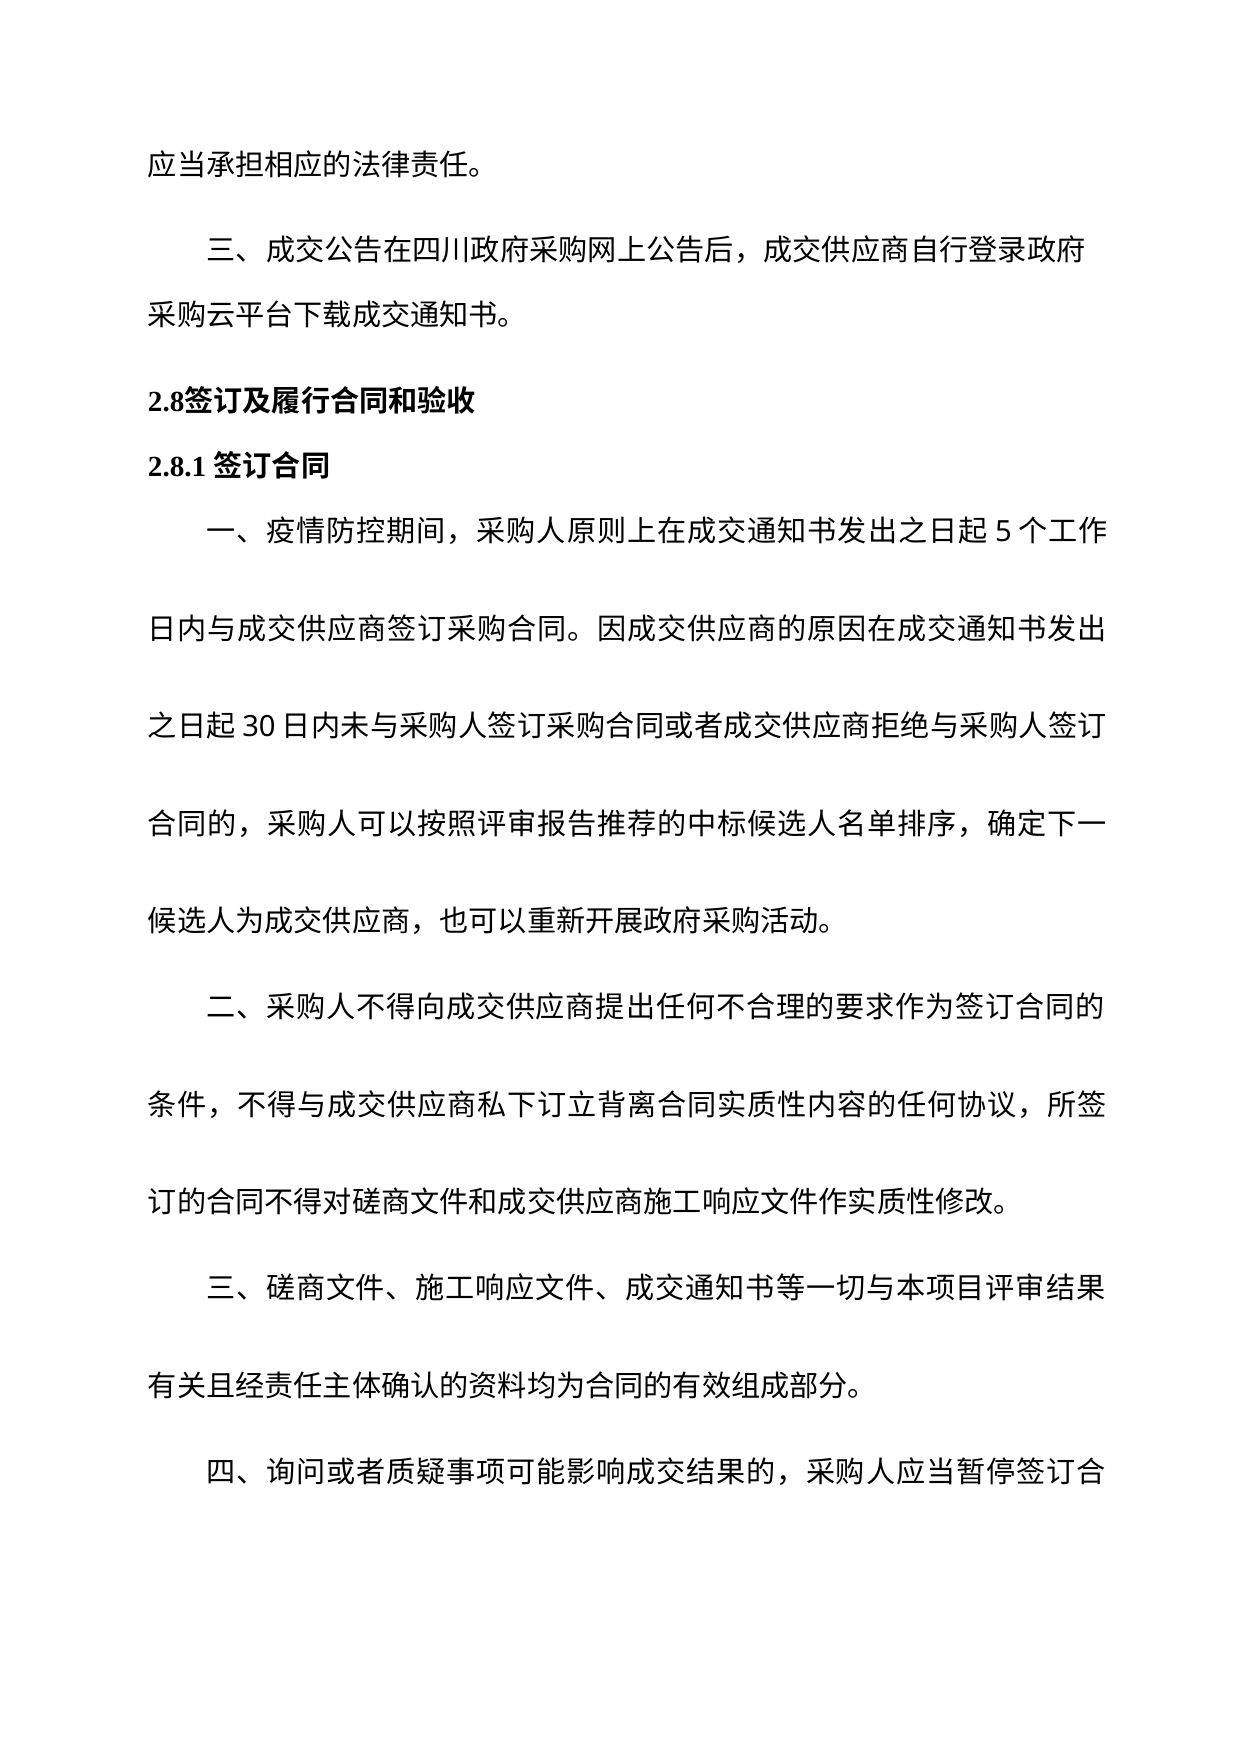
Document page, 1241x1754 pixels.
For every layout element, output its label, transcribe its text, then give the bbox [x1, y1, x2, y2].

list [148, 130, 1086, 195]
list 疫情防控期间，采购人原则上在成交通知书发出之日起5个工作日内与成交供应商签订采购合同。因成交供应商的原因在成交通知书发出之日起30日内未与采购人签订采购合同或者成交供应商拒绝与采购人签订合同的，采购人可以按照评审报告推荐的中标候选人名单排序，确定下一候选人为成交供应商，也可以重新开展政府采购活动。 [148, 496, 1107, 951]
list 采购人不得向成交供应商提出任何不合理的要求作为签订合同的条件，不得与成交供应商私下订立背离合同实质性内容的任何协议，所签订的合同不得对磋商文件和成交供应商施工响应文件作实质性修改。 [148, 973, 1107, 1233]
subtitle 签订合同 [148, 431, 1107, 496]
list 成交公告在四川政府采购网上公告后，成交供应商自行登录政府采购云平台下载成交通知书。 [148, 216, 1086, 346]
list 磋商文件、施工响应文件、成交通知书等一切与本项目评审结果有关且经责任主体确认的资料均为合同的有效组成部分。 [148, 1254, 1107, 1416]
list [148, 1437, 1107, 1502]
subtitle 签订及履行合同和验收 [148, 366, 1107, 431]
